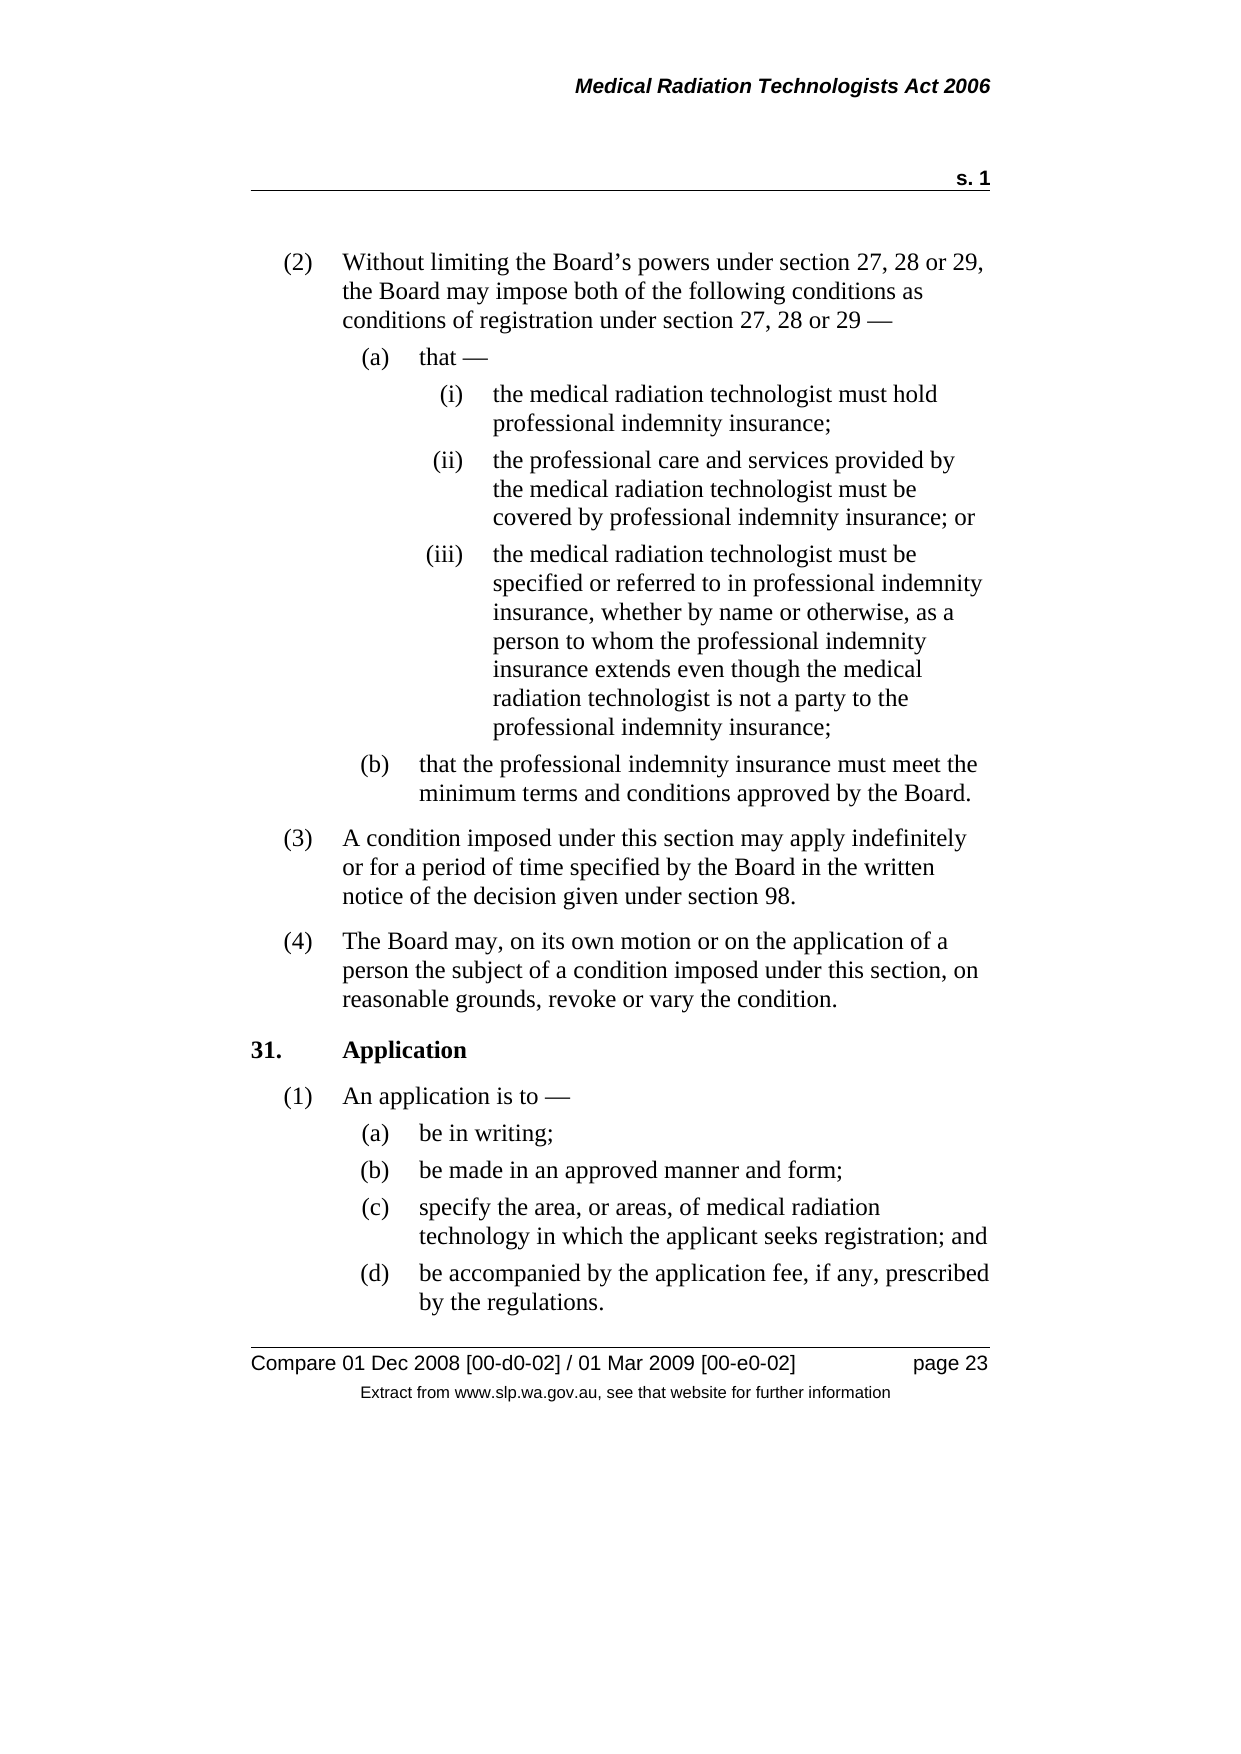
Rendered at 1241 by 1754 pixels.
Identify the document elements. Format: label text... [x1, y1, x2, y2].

text (4) The Board may, on its own motion or on the application of a person the subject of a condition imposed under this section, on reasonable grounds, revoke or vary the condition. [251, 926, 990, 1012]
text (a) that — [251, 342, 990, 371]
text (d) be accompanied by the application fee, if any, prescribed by the regulations. [251, 1258, 990, 1315]
text (iii) the medical radiation technologist must be specified or referred to in professional indemnity insurance, whether by name or otherwise, as a person to whom the professional indemnity insurance extends even though the medical radiation technologist is not a party to the professional indemnity insurance; [251, 539, 990, 741]
text (c) specify the area, or areas, of medical radiation technology in which the applicant seeks registration; and [251, 1192, 990, 1249]
text (b) that the professional indemnity insurance must meet the minimum terms and conditions approved by the Board. [251, 749, 990, 807]
text (2) Without limiting the Board’s powers under section 27, 28 or 29, the Board may impose both of the following conditions as conditions of registration under section 27, 28 or 29 — [251, 247, 990, 334]
text (ii) the professional care and services provided by the medical radiation technologist must be covered by professional indemnity insurance; or [251, 445, 990, 531]
subtitle 31. Application [251, 1035, 990, 1064]
text (i) the medical radiation technologist must hold professional indemnity insurance; [251, 379, 990, 437]
text (a) be in writing; [251, 1118, 990, 1147]
text (1) An application is to — [251, 1081, 990, 1109]
text (3) A condition imposed under this section may apply indefinitely or for a period of time specified by the Board in the written notice of the decision given under section 98. [251, 823, 990, 909]
text (b) be made in an approved manner and form; [251, 1155, 990, 1184]
